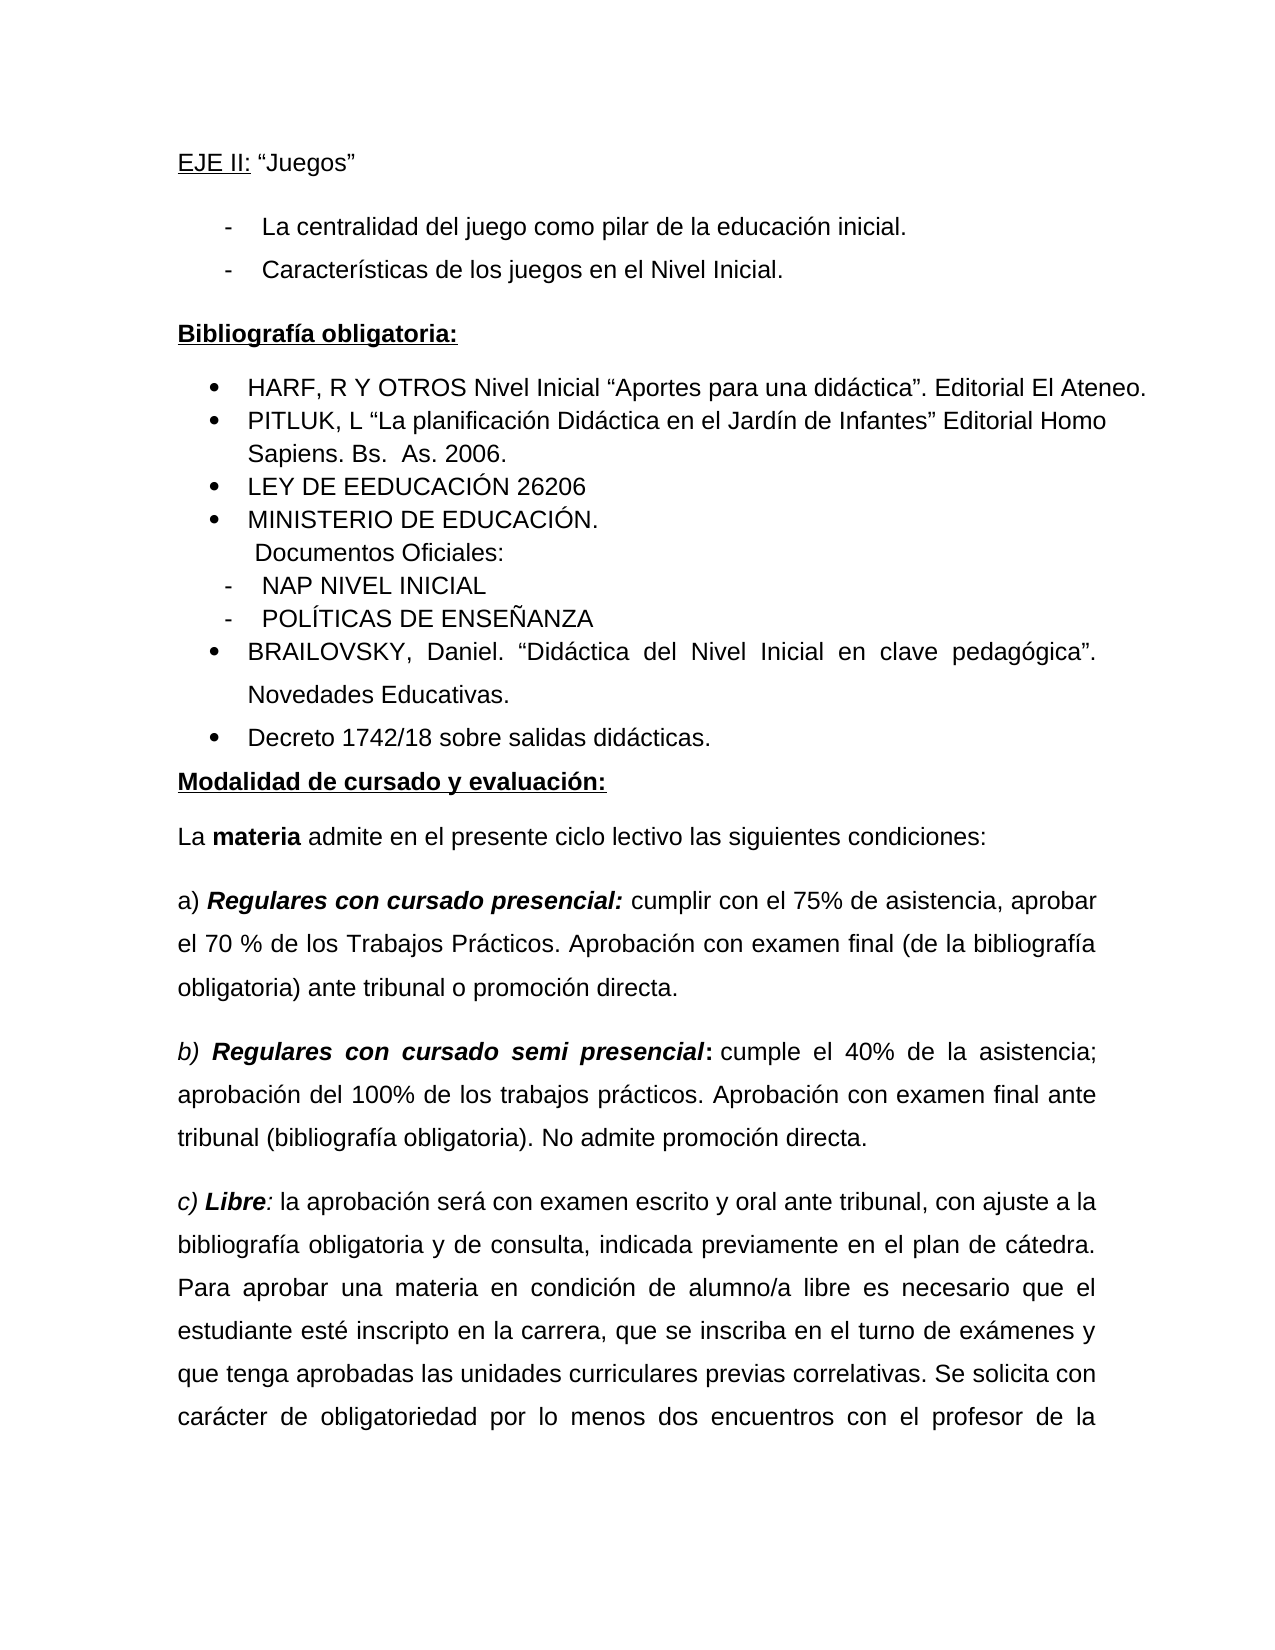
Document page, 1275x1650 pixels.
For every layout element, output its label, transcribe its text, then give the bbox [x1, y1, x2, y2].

text La materia admite en el presente ciclo lectivo las siguientes condiciones: [177, 822, 1098, 851]
list Características de los juegos en el Nivel Inicial. [224, 255, 1098, 283]
text EJE II: “Juegos” [177, 148, 1098, 176]
list BRAILOVSKY, Daniel. “Didáctica del Nivel Inicial en clave pedagógica”. Novedades Educativas. [210, 637, 1098, 709]
text Modalidad de cursado y evaluación: [177, 767, 1090, 795]
list NAP NIVEL INICIAL [224, 571, 1181, 600]
text Bibliografía obligatoria: [177, 319, 1181, 347]
list HARF, R Y OTROS Nivel Inicial “Aportes para una didáctica”. Editorial El Ateneo. [210, 372, 1181, 401]
list LEY DE EEDUCACIÓN 26206 [210, 472, 1181, 501]
list MINISTERIO DE EDUCACIÓN. [210, 505, 1181, 534]
list Decreto 1742/18 sobre salidas didácticas. [210, 723, 1098, 752]
list POLÍTICAS DE ENSEÑANZA [224, 604, 1181, 633]
text a) Regulares con cursado presencial: cumplir con el 75% de asistencia, aprobar el 70 % de los Trabajos Prácticos. Aprobación con examen final (de la bibliografía obligatoria) ante tribunal o promoción directa. [177, 886, 1098, 1001]
list PITLUK, L “La planificación Didáctica en el Jardín de Infantes” Editorial Homo Sapiens. Bs. As. 2006. [210, 406, 1181, 467]
text b) Regulares con cursado semi presencial: cumple el 40% de la asistencia; aprobación del 100% de los trabajos prácticos. Aprobación con examen final ante tribunal (bibliografía obligatoria). No admite promoción directa. [177, 1036, 1098, 1151]
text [177, 1187, 1098, 1431]
list Documentos Oficiales: [247, 538, 1181, 567]
list La centralidad del juego como pilar de la educación inicial. [224, 212, 1098, 240]
